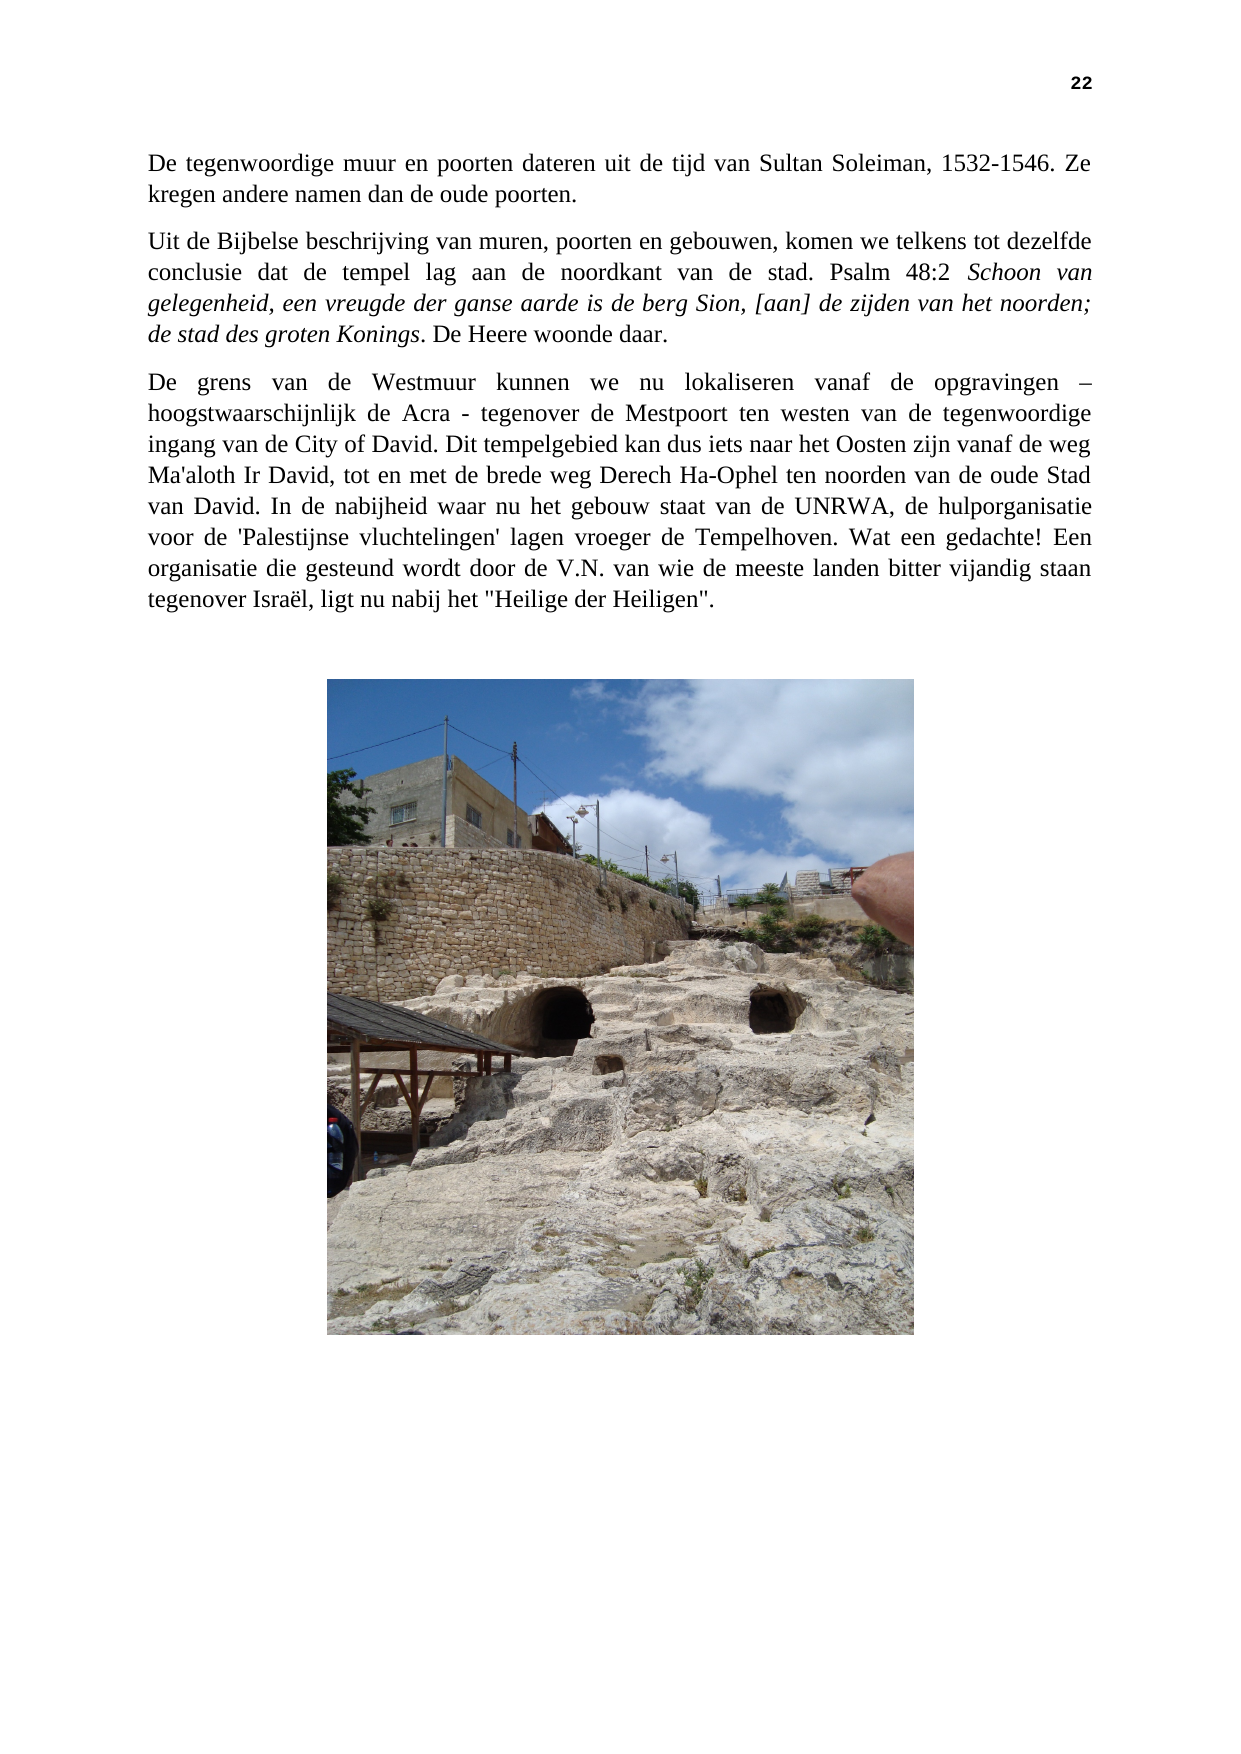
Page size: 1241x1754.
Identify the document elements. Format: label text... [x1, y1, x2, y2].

text Uit de Bijbelse beschrijving van muren, poorten en gebouwen, komen we telkens tot dezelfde conclusie dat de tempel lag aan de noordkant van de stad. Psalm 48:2 Schoon van gelegenheid, een vreugde der ganse aarde is de berg Sion, [aan] de zijden van het noorden; de stad des groten Konings. De Heere woonde daar. [148, 226, 1093, 348]
text De tegenwoordige muur en poorten dateren uit de tijd van Sultan Soleiman, 1532-1546. Ze kregen andere namen dan de oude poorten. [148, 148, 1093, 207]
text De grens van de Westmuur kunnen we nu lokaliseren vanaf de opgravingen – hoogstwaarschijnlijk de Acra - tegenover de Mestpoort ten westen van de tegenwoordige ingang van de City of David. Dit tempelgebied kan dus iets naar het Oosten zijn vanaf de weg Ma'aloth Ir David, tot en met de brede weg Derech Ha-Ophel ten noorden van de oude Stad van David. In de nabijheid waar nu het gebouw staat van de UNRWA, de hulporganisatie voor de 'Palestijnse vluchtelingen' lagen vroeger de Tempelhoven. Wat een gedachte! Een organisatie die gesteund wordt door de V.N. van wie de meeste landen bitter vijandig staan tegenover Israël, ligt nu nabij het "Heilige der Heiligen". [148, 367, 1093, 613]
picture [327, 679, 914, 1335]
